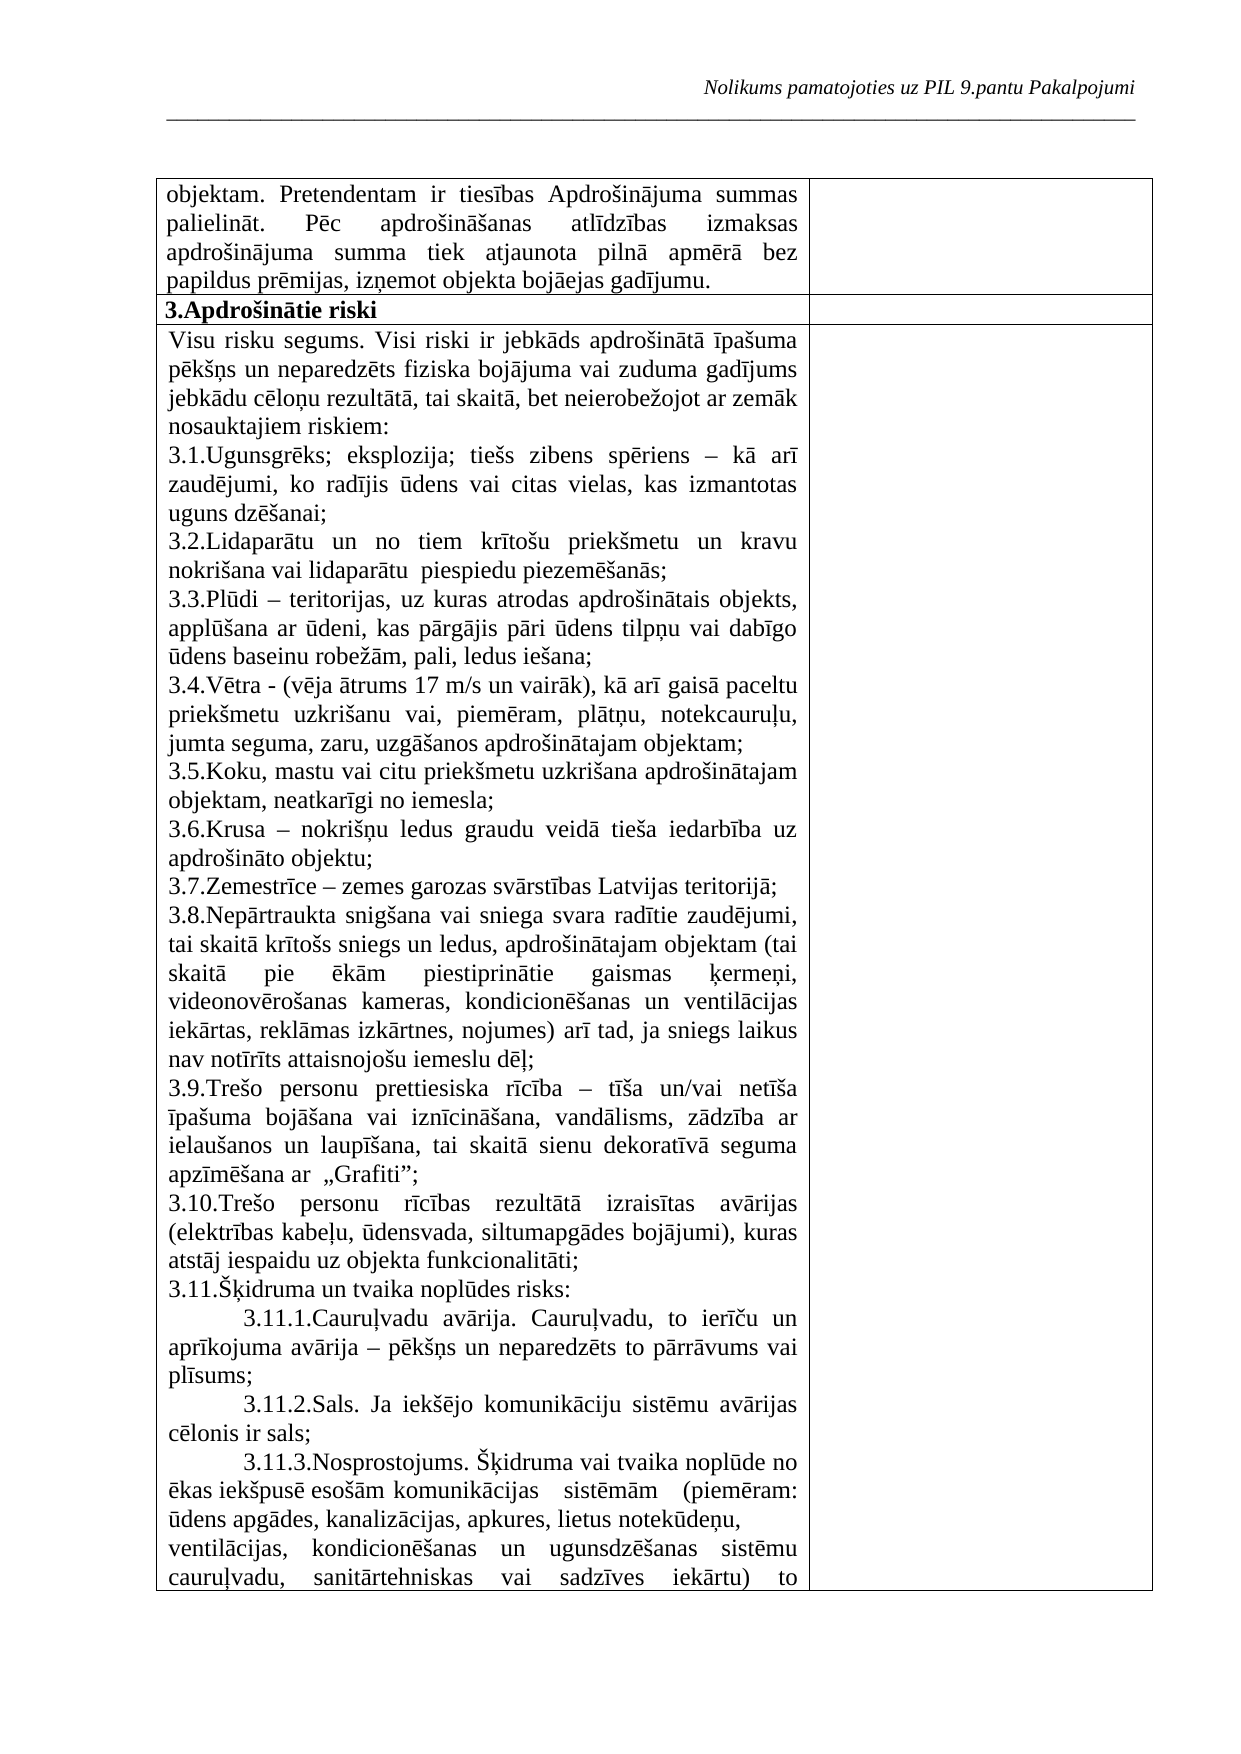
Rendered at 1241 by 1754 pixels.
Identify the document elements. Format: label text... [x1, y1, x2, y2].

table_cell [157, 179, 809, 294]
table_cell [810, 295, 1152, 324]
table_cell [157, 325, 809, 1590]
table_cell 3.Apdrošinātie riski [157, 295, 809, 324]
table_cell [810, 325, 1152, 1590]
table_cell [810, 179, 1152, 294]
